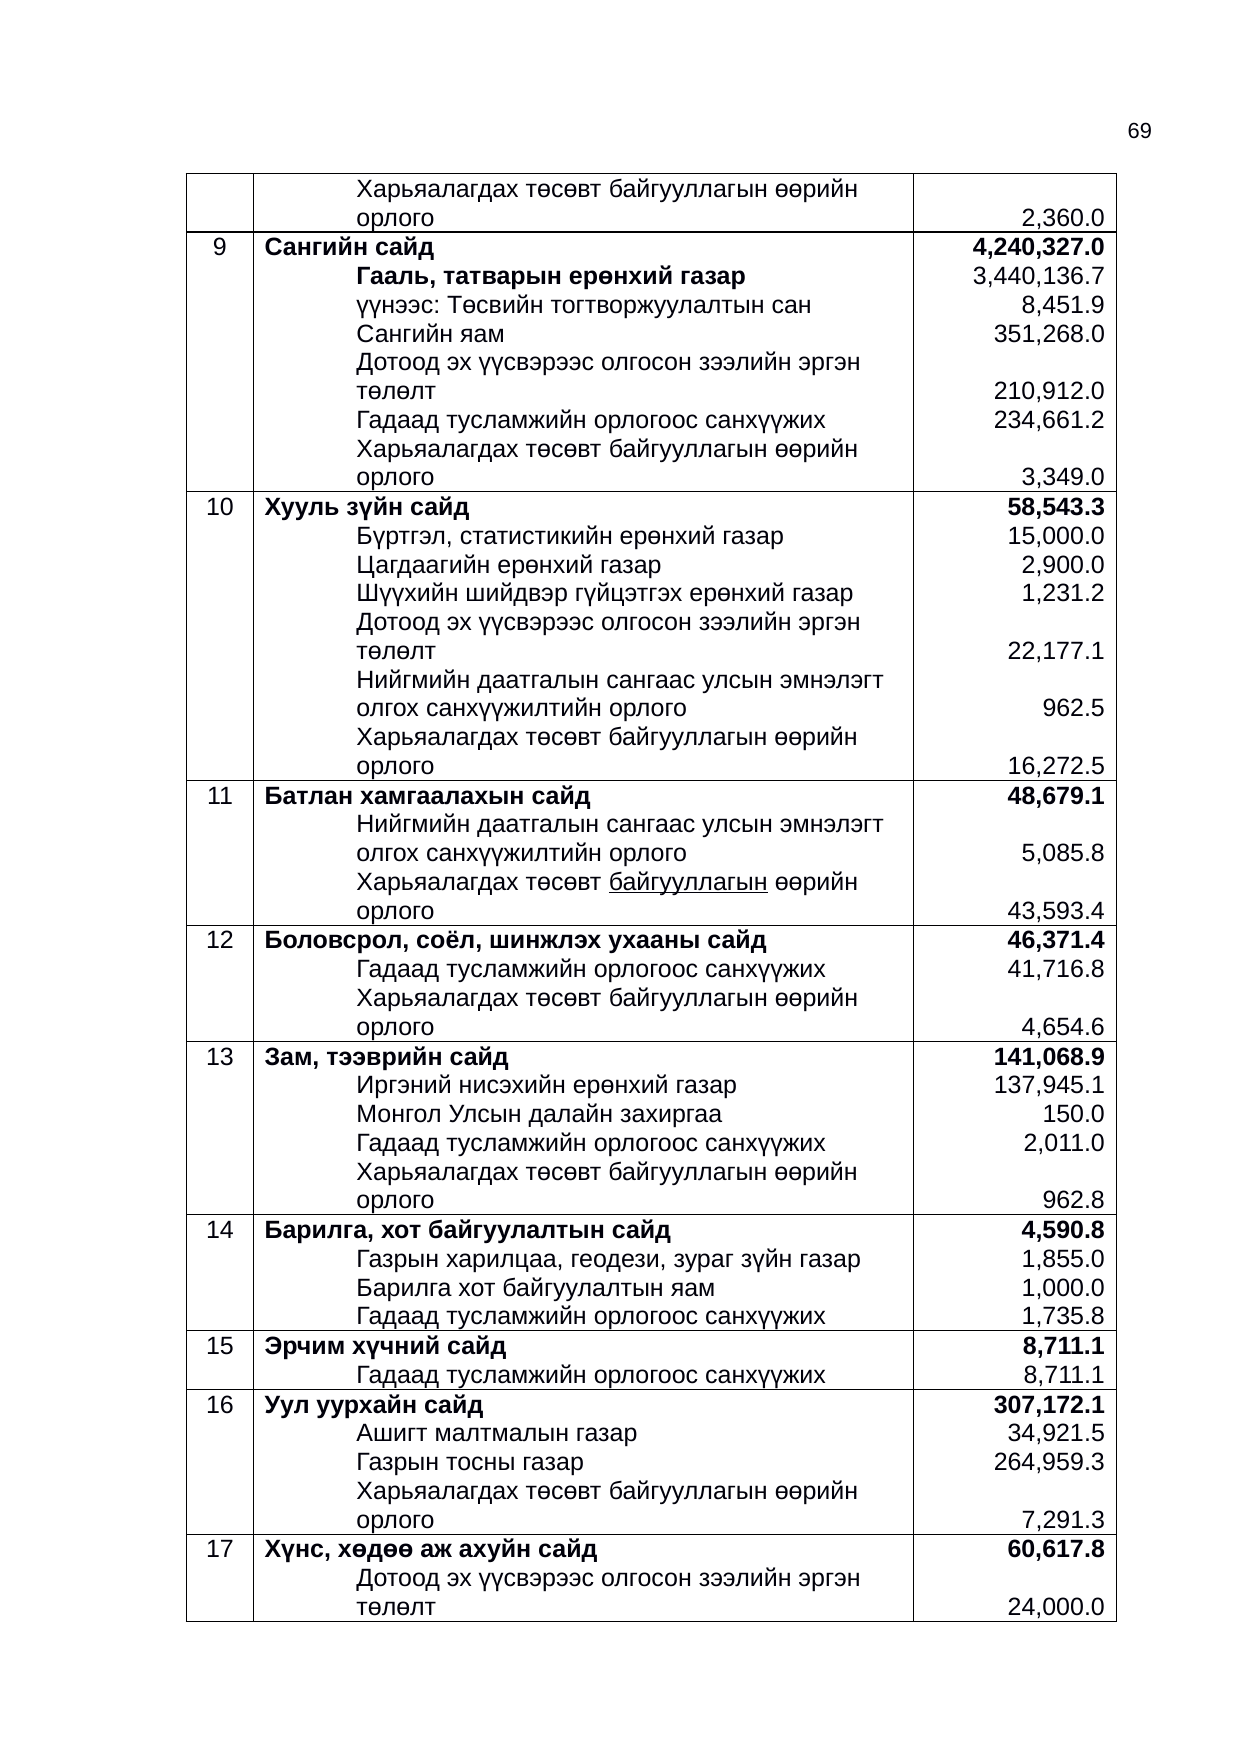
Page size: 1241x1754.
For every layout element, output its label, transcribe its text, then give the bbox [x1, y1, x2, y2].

table_cell 13 [187, 1042, 253, 1214]
table_cell 16 [187, 1390, 253, 1533]
table_cell 48,679.1 5,085.8 43,593.4 [914, 781, 1116, 924]
table_cell 12 [187, 926, 253, 1041]
table_cell 8,711.1 8,711.1 [914, 1331, 1116, 1389]
table_cell 14 [187, 1215, 253, 1330]
table_cell Уул уурхайн сайд Ашигт малтмалын газар Газрын тосны газар Харьяалагдах төсөвт байгууллагын өөрийн орлого [254, 1390, 913, 1533]
table_cell Эрчим хүчний сайд Гадаад тусламжийн орлогоос санхүүжих [254, 1331, 913, 1389]
table_cell Зам, тээврийн сайд Иргэний нисэхийн ерөнхий газар Монгол Улсын далайн захиргаа Гадаад тусламжийн орлогоос санхүүжих Харьяалагдах төсөвт байгууллагын өөрийн орлого [254, 1042, 913, 1214]
table_cell 46,371.4 41,716.8 4,654.6 [914, 926, 1116, 1041]
table_cell Барилга, хот байгуулалтын сайд Газрын харилцаа, геодези, зураг зүйн газар Барилга хот байгуулалтын яам Гадаад тусламжийн орлогоос санхүүжих [254, 1215, 913, 1330]
table_cell 8 [187, 174, 253, 231]
table_cell 11 [187, 781, 253, 924]
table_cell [914, 174, 1116, 231]
table_cell 4,240,327.0 3,440,136.7 8,451.9 351,268.0 210,912.0 234,661.2 3,349.0 [914, 233, 1116, 491]
table_cell 141,068.9 137,945.1 150.0 2,011.0 962.8 [914, 1042, 1116, 1214]
table_cell 10 [187, 492, 253, 780]
table_cell Хууль зүйн сайд Бүртгэл, статистикийн ерөнхий газар Цагдаагийн ерөнхий газар Шүүхийн шийдвэр гүйцэтгэх ерөнхий газар Дотоод эх үүсвэрээс олгосон зээлийн эргэн төлөлт Нийгмийн даатгалын сангаас улсын эмнэлэгт олгох санхүүжилтийн орлого Харьяалагдах төсөвт байгууллагын өөрийн орлого [254, 492, 913, 780]
table_cell 15 [187, 1331, 253, 1389]
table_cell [254, 174, 913, 231]
table_cell Батлан хамгаалахын сайд Нийгмийн даатгалын сангаас улсын эмнэлэгт олгох санхүүжилтийн орлого Харьяалагдах төсөвт байгууллагын өөрийн орлого [254, 781, 913, 924]
table_cell 17 [187, 1535, 253, 1621]
table_cell Сангийн сайд Гааль, татварын ерөнхий газар үүнээс: Төсвийн тогтворжуулалтын сан Сангийн яам Дотоод эх үүсвэрээс олгосон зээлийн эргэн төлөлт Гадаад тусламжийн орлогоос санхүүжих Харьяалагдах төсөвт байгууллагын өөрийн орлого [254, 233, 913, 491]
table_cell 4,590.8 1,855.0 1,000.0 1,735.8 [914, 1215, 1116, 1330]
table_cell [914, 1535, 1116, 1621]
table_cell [254, 1535, 913, 1621]
table_cell Боловсрол, соёл, шинжлэх ухааны сайд Гадаад тусламжийн орлогоос санхүүжих Харьяалагдах төсөвт байгууллагын өөрийн орлого [254, 926, 913, 1041]
table_cell 307,172.1 34,921.5 264,959.3 7,291.3 [914, 1390, 1116, 1533]
table_cell 58,543.3 15,000.0 2,900.0 1,231.2 22,177.1 962.5 16,272.5 [914, 492, 1116, 780]
table_cell 9 [187, 233, 253, 491]
